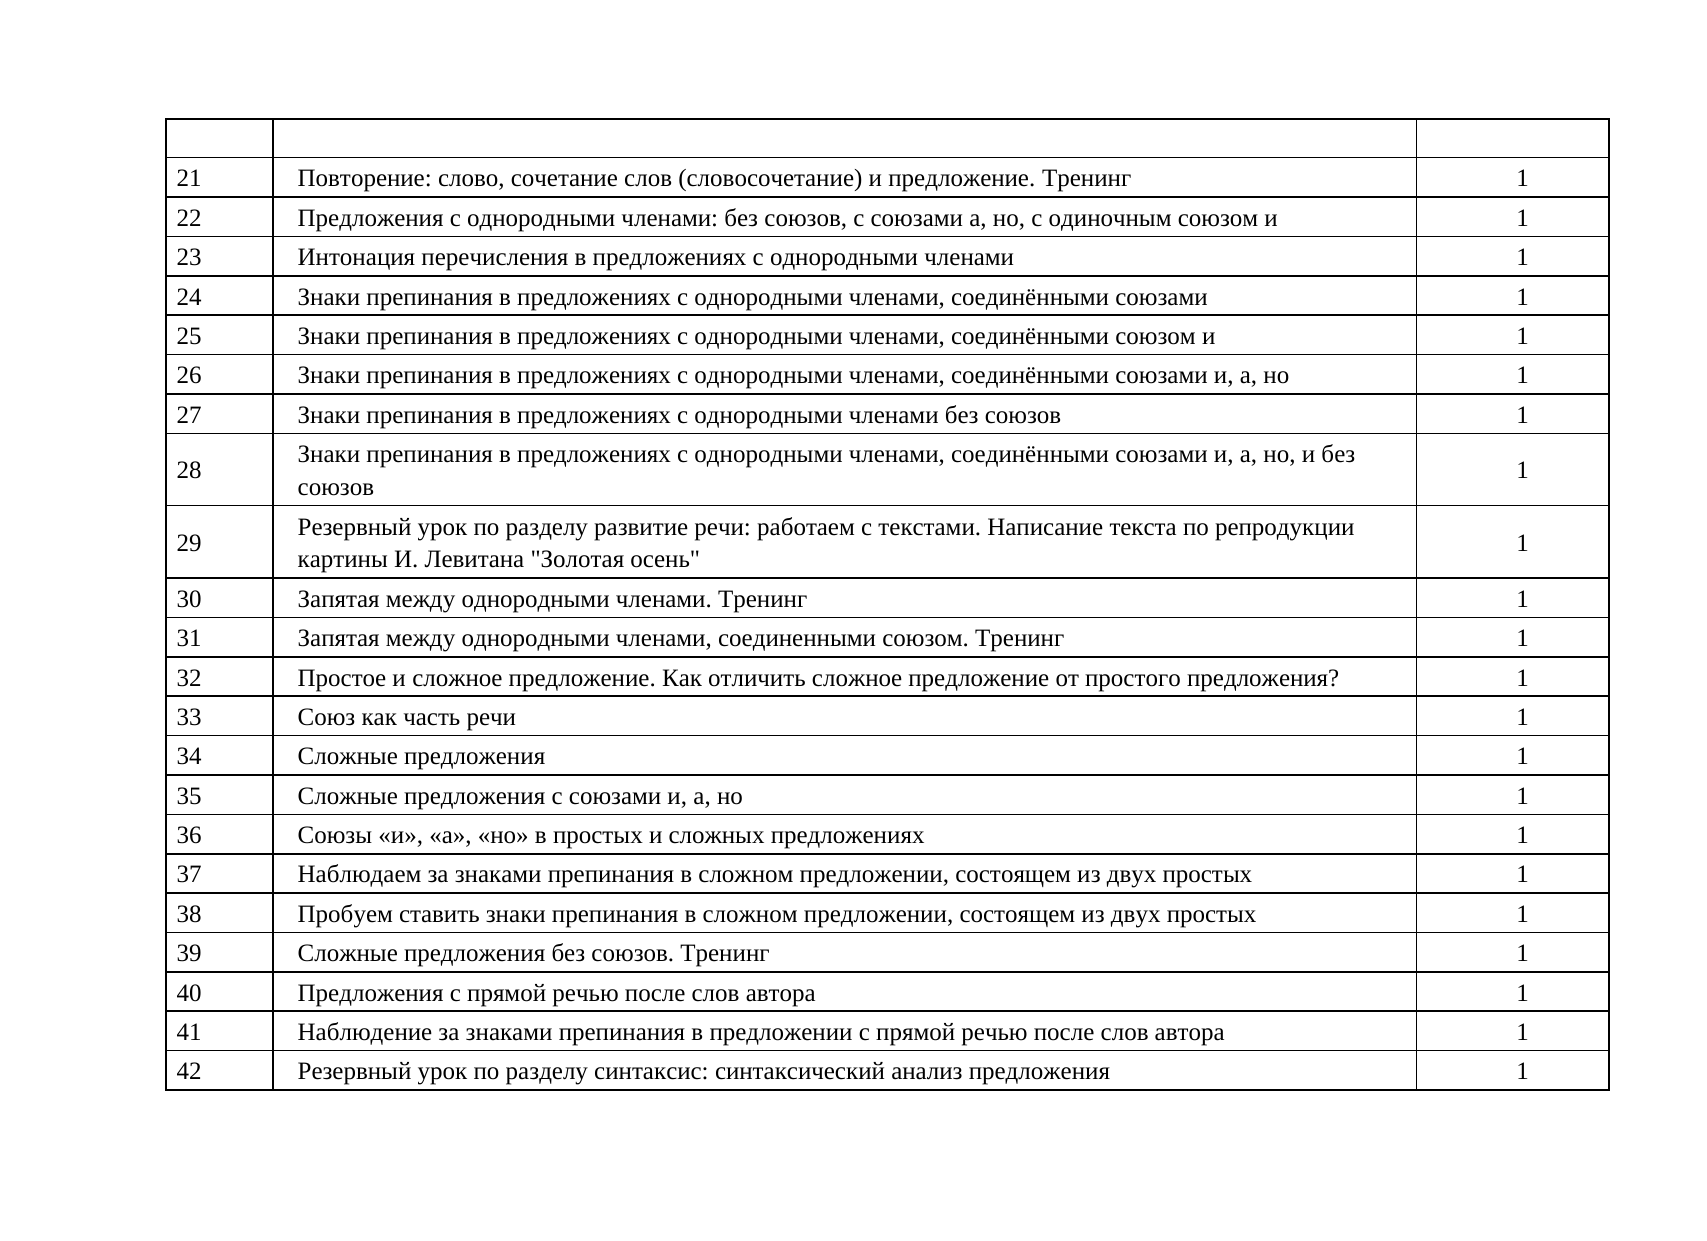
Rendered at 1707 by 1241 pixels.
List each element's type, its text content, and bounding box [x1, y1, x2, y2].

table_cell 42 [167, 1051, 272, 1089]
table_cell 28 [167, 434, 272, 505]
table_cell 1 [1417, 237, 1608, 275]
table_cell 33 [167, 697, 272, 735]
table_cell 1 [1417, 316, 1608, 354]
table_cell 23 [167, 237, 272, 275]
table_cell 40 [167, 973, 272, 1010]
table_cell 1 [1417, 277, 1608, 314]
table_cell Знаки препинания в предложениях с однородными членами, соединёнными союзами и, а, но, и без союзов [274, 434, 1416, 505]
table_cell 22 [167, 198, 272, 236]
table_cell 21 [167, 158, 272, 196]
table_cell 25 [167, 316, 272, 354]
table_cell Простое и сложное предложение. Как отличить сложное предложение от простого предложения? [274, 658, 1416, 695]
table_cell 1 [1417, 618, 1608, 656]
table_cell Сложные предложения с союзами и, а, но [274, 776, 1416, 813]
table_cell 39 [167, 933, 272, 971]
table_cell Запятая между однородными членами. Тренинг [274, 579, 1416, 617]
table_cell 31 [167, 618, 272, 656]
table_cell 1 [1417, 815, 1608, 853]
table_cell 1 [1417, 120, 1608, 157]
table_cell 20 [167, 120, 272, 157]
table_cell Предложения с прямой речью после слов автора [274, 973, 1416, 1010]
table_cell 36 [167, 815, 272, 853]
table_cell Сложные предложения [274, 736, 1416, 774]
table_cell Предложения с однородными членами: без союзов, с союзами а, но, с одиночным союзом и [274, 198, 1416, 236]
table_cell Союзы «и», «а», «но» в простых и сложных предложениях [274, 815, 1416, 853]
table_cell 38 [167, 894, 272, 932]
table_cell 27 [167, 395, 272, 432]
table_cell 1 [1417, 158, 1608, 196]
table_cell Знаки препинания в предложениях с однородными членами, соединёнными союзами и, а, но [274, 355, 1416, 393]
table_cell 1 [1417, 198, 1608, 236]
table_cell 30 [167, 579, 272, 617]
table_cell Повторение: слово, сочетание слов (словосочетание) и предложение. Тренинг [274, 158, 1416, 196]
table_cell Сложные предложения без союзов. Тренинг [274, 933, 1416, 971]
table_cell 1 [1417, 395, 1608, 432]
table_cell Интонация перечисления в предложениях с однородными членами [274, 237, 1416, 275]
table_cell 1 [1417, 434, 1608, 505]
table_cell Знаки препинания в предложениях с однородными членами, соединёнными союзами [274, 277, 1416, 314]
table_cell 1 [1417, 776, 1608, 813]
table_cell Знаки препинания в предложениях с однородными членами, соединёнными союзом и [274, 316, 1416, 354]
table_cell 24 [167, 277, 272, 314]
table_cell 37 [167, 855, 272, 892]
table_cell 1 [1417, 697, 1608, 735]
table_cell Знаки препинания в предложениях с однородными членами без союзов [274, 395, 1416, 432]
table_cell Резервный урок по разделу синтаксис: синтаксический анализ предложения [274, 1051, 1416, 1089]
table_cell Союз как часть речи [274, 697, 1416, 735]
table_cell 1 [1417, 658, 1608, 695]
table_cell Пробуем ставить знаки препинания в сложном предложении, состоящем из двух простых [274, 894, 1416, 932]
table_cell 34 [167, 736, 272, 774]
table_cell 1 [1417, 579, 1608, 617]
table_cell 29 [167, 506, 272, 577]
table_cell 1 [1417, 894, 1608, 932]
table_cell 1 [1417, 855, 1608, 892]
table_cell Запятая между однородными членами, соединенными союзом. Тренинг [274, 618, 1416, 656]
table_cell 1 [1417, 736, 1608, 774]
table_cell Резервный урок по разделу развитие речи: работаем с текстами. Написание текста по репродукции картины И. Левитана "Золотая осень" [274, 506, 1416, 577]
table_cell 41 [167, 1012, 272, 1050]
table_cell 35 [167, 776, 272, 813]
table_cell Наблюдение за знаками препинания в предложении с прямой речью после слов автора [274, 1012, 1416, 1050]
table_cell 1 [1417, 1051, 1608, 1089]
table_cell 1 [1417, 1012, 1608, 1050]
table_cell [274, 120, 1416, 157]
table_cell 1 [1417, 355, 1608, 393]
table_cell 26 [167, 355, 272, 393]
table_cell 1 [1417, 506, 1608, 577]
table_cell 1 [1417, 933, 1608, 971]
table_cell 1 [1417, 973, 1608, 1010]
table_cell 32 [167, 658, 272, 695]
table_cell Наблюдаем за знаками препинания в сложном предложении, состоящем из двух простых [274, 855, 1416, 892]
